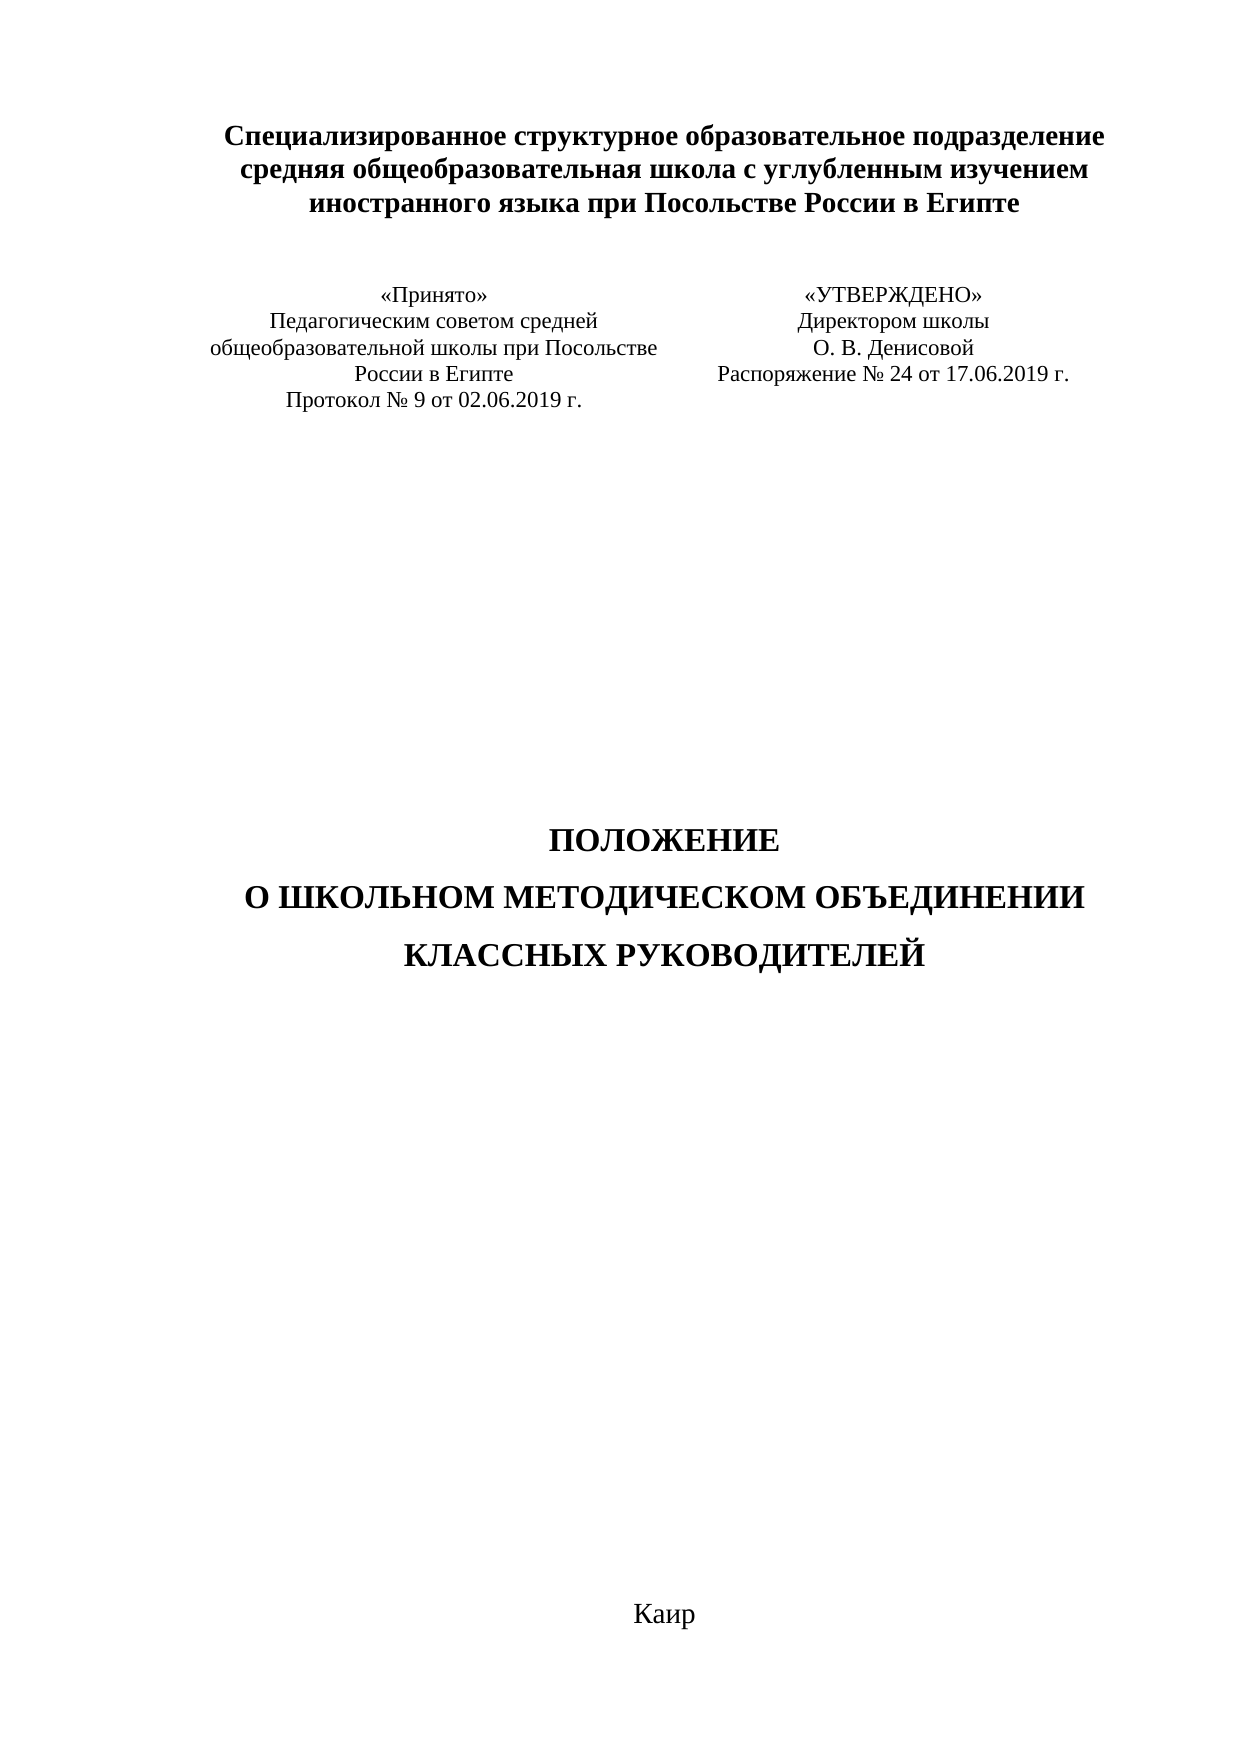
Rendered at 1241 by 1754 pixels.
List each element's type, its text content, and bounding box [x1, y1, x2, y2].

text Каир [177, 1596, 1152, 1630]
text О ШКОЛЬНОМ МЕТОДИЧЕСКОМ ОБЪЕДИНЕНИИ [177, 878, 1152, 916]
text ПОЛОЖЕНИЕ [177, 820, 1152, 858]
text Специализированное структурное образовательное подразделение средняя общеобразовательная школа с углубленным изучением иностранного языка при Посольстве России в Египте [177, 118, 1152, 219]
text КЛАССНЫХ РУКОВОДИТЕЛЕЙ [177, 935, 1152, 973]
table_header «Принято» Педагогическим советом средней общеобразовательной школы при Посольстве России в Египте Протокол № 9 от 02.06.2019 г. [189, 281, 679, 413]
table_header «УТВЕРЖДЕНО» Директором школы О. В. Денисовой Распоряжение № 24 от 17.06.2019 г. [679, 281, 1107, 413]
